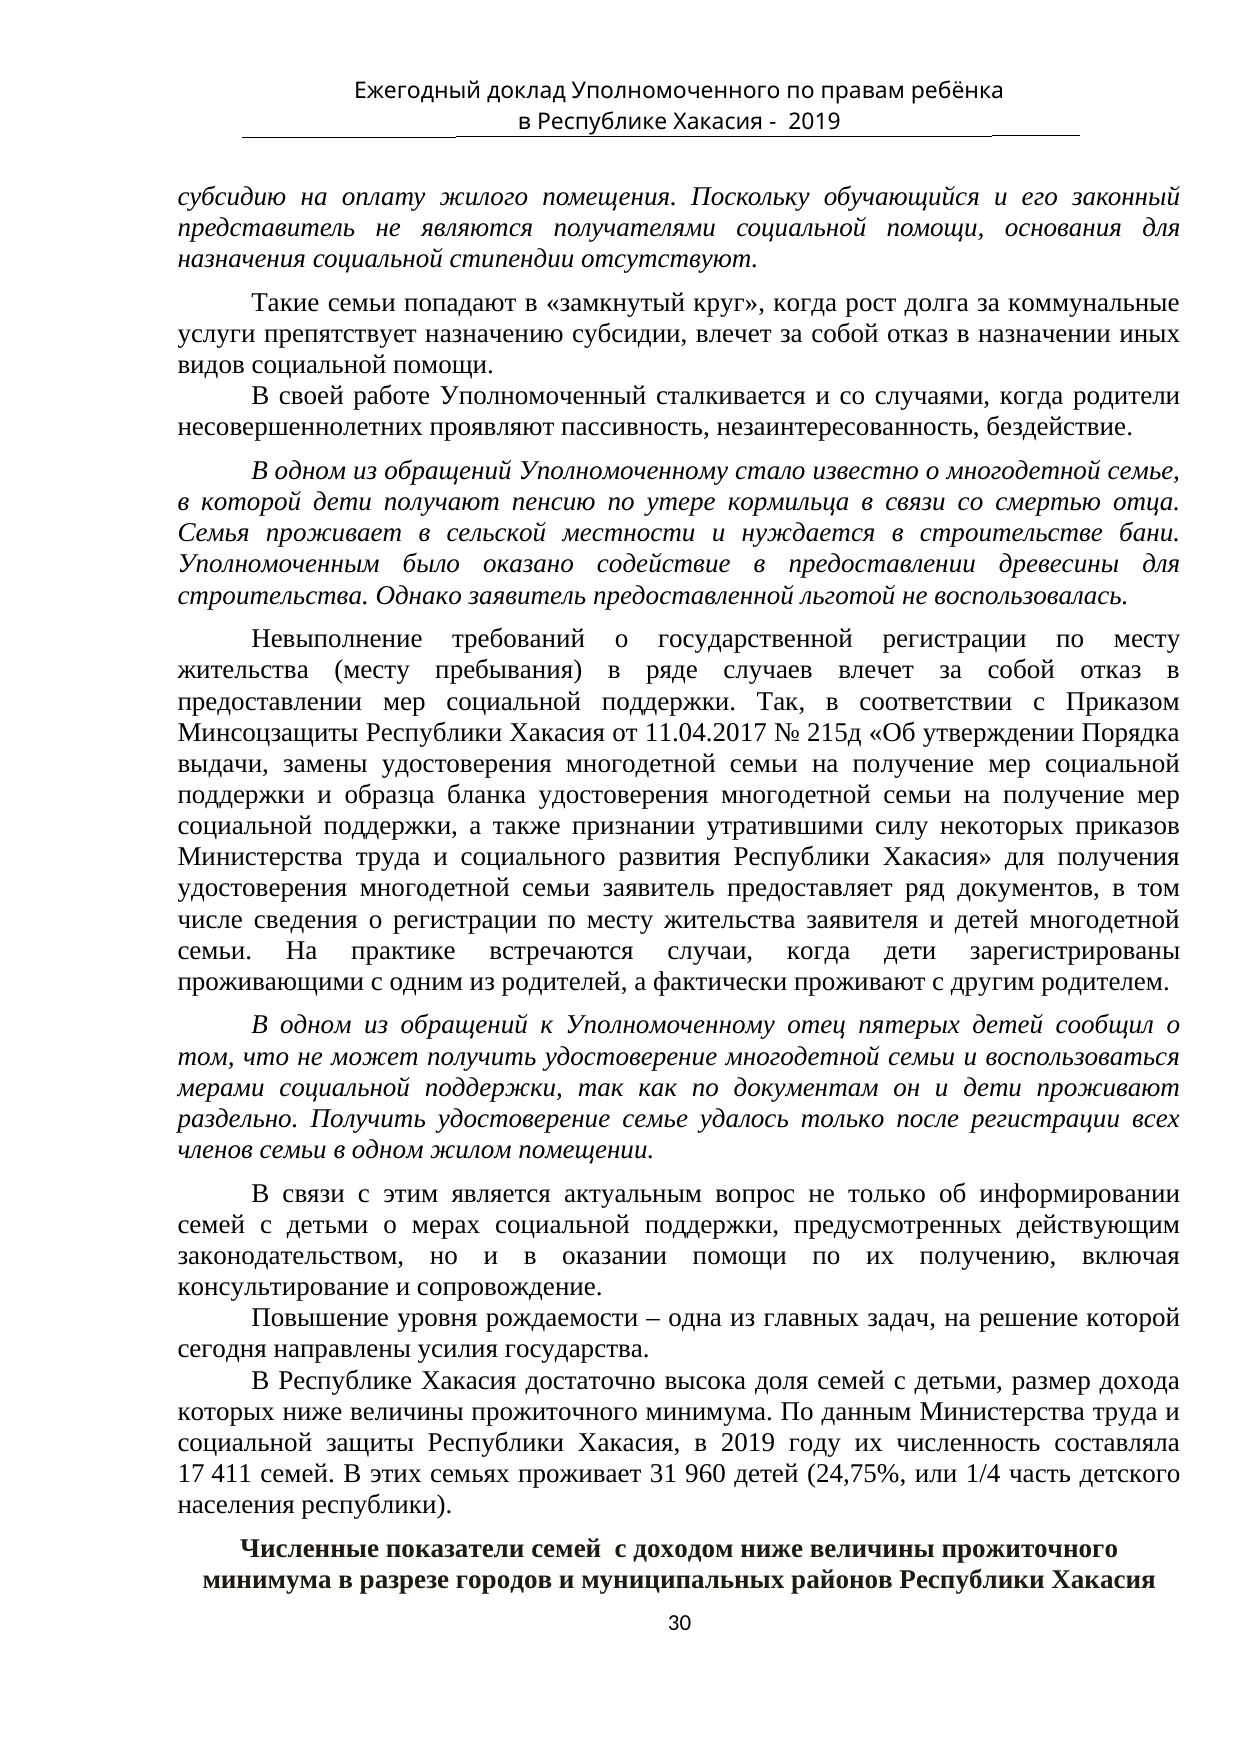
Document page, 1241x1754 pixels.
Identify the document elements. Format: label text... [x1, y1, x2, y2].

text В своей работе Уполномоченный сталкивается и со случаями, когда родители несовершеннолетних проявляют пассивность, незаинтересованность, бездействие. [177, 379, 1181, 442]
text Численные показатели семей с доходом ниже величины прожиточного минимума в разрезе городов и муниципальных районов Республики Хакасия [177, 1532, 1181, 1594]
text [177, 180, 1181, 273]
text В Республике Хакасия достаточно высока доля семей с детьми, размер дохода которых ниже величины прожиточного минимума. По данным Министерства труда и социальной защиты Республики Хакасия, в 2019 году их численность составляла 17 411 семей. В этих семьях проживает 31 960 детей (24,75%, или 1/4 часть детского населения республики). [177, 1364, 1181, 1519]
text Повышение уровня рождаемости – одна из главных задач, на решение которой сегодня направлены усилия государства. [177, 1301, 1181, 1364]
text В одном из обращений Уполномоченному стало известно о многодетной семье, в которой дети получают пенсию по утере кормильца в связи со смертью отца. Семья проживает в сельской местности и нуждается в строительстве бани. Уполномоченным было оказано содействие в предоставлении древесины для строительства. Однако заявитель предоставленной льготой не воспользовалась. [177, 454, 1181, 610]
text В одном из обращений к Уполномоченному отец пятерых детей сообщил о том, что не может получить удостоверение многодетной семьи и воспользоваться мерами социальной поддержки, так как по документам он и дети проживают раздельно. Получить удостоверение семье удалось только после регистрации всех членов семьи в одном жилом помещении. [177, 1009, 1181, 1164]
text Невыполнение требований о государственной регистрации по месту жительства (месту пребывания) в ряде случаев влечет за собой отказ в предоставлении мер социальной поддержки. Так, в соответствии с Приказом Минсоцзащиты Республики Хакасия от 11.04.2017 № 215д «Об утверждении Порядка выдачи, замены удостоверения многодетной семьи на получение мер социальной поддержки и образца бланка удостоверения многодетной семьи на получение мер социальной поддержки, а также признании утратившими силу некоторых приказов Министерства труда и социального развития Республики Хакасия» для получения удостоверения многодетной семьи заявитель предоставляет ряд документов, в том числе сведения о регистрации по месту жительства заявителя и детей многодетной семьи. На практике встречаются случаи, когда дети зарегистрированы проживающими с одним из родителей, а фактически проживают с другим родителем. [177, 622, 1181, 996]
text Такие семьи попадают в «замкнутый круг», когда рост долга за коммунальные услуги препятствует назначению субсидии, влечет за собой отказ в назначении иных видов социальной помощи. [177, 286, 1181, 379]
text В связи с этим является актуальным вопрос не только об информировании семей с детьми о мерах социальной поддержки, предусмотренных действующим законодательством, но и в оказании помощи по их получению, включая консультирование и сопровождение. [177, 1177, 1181, 1301]
